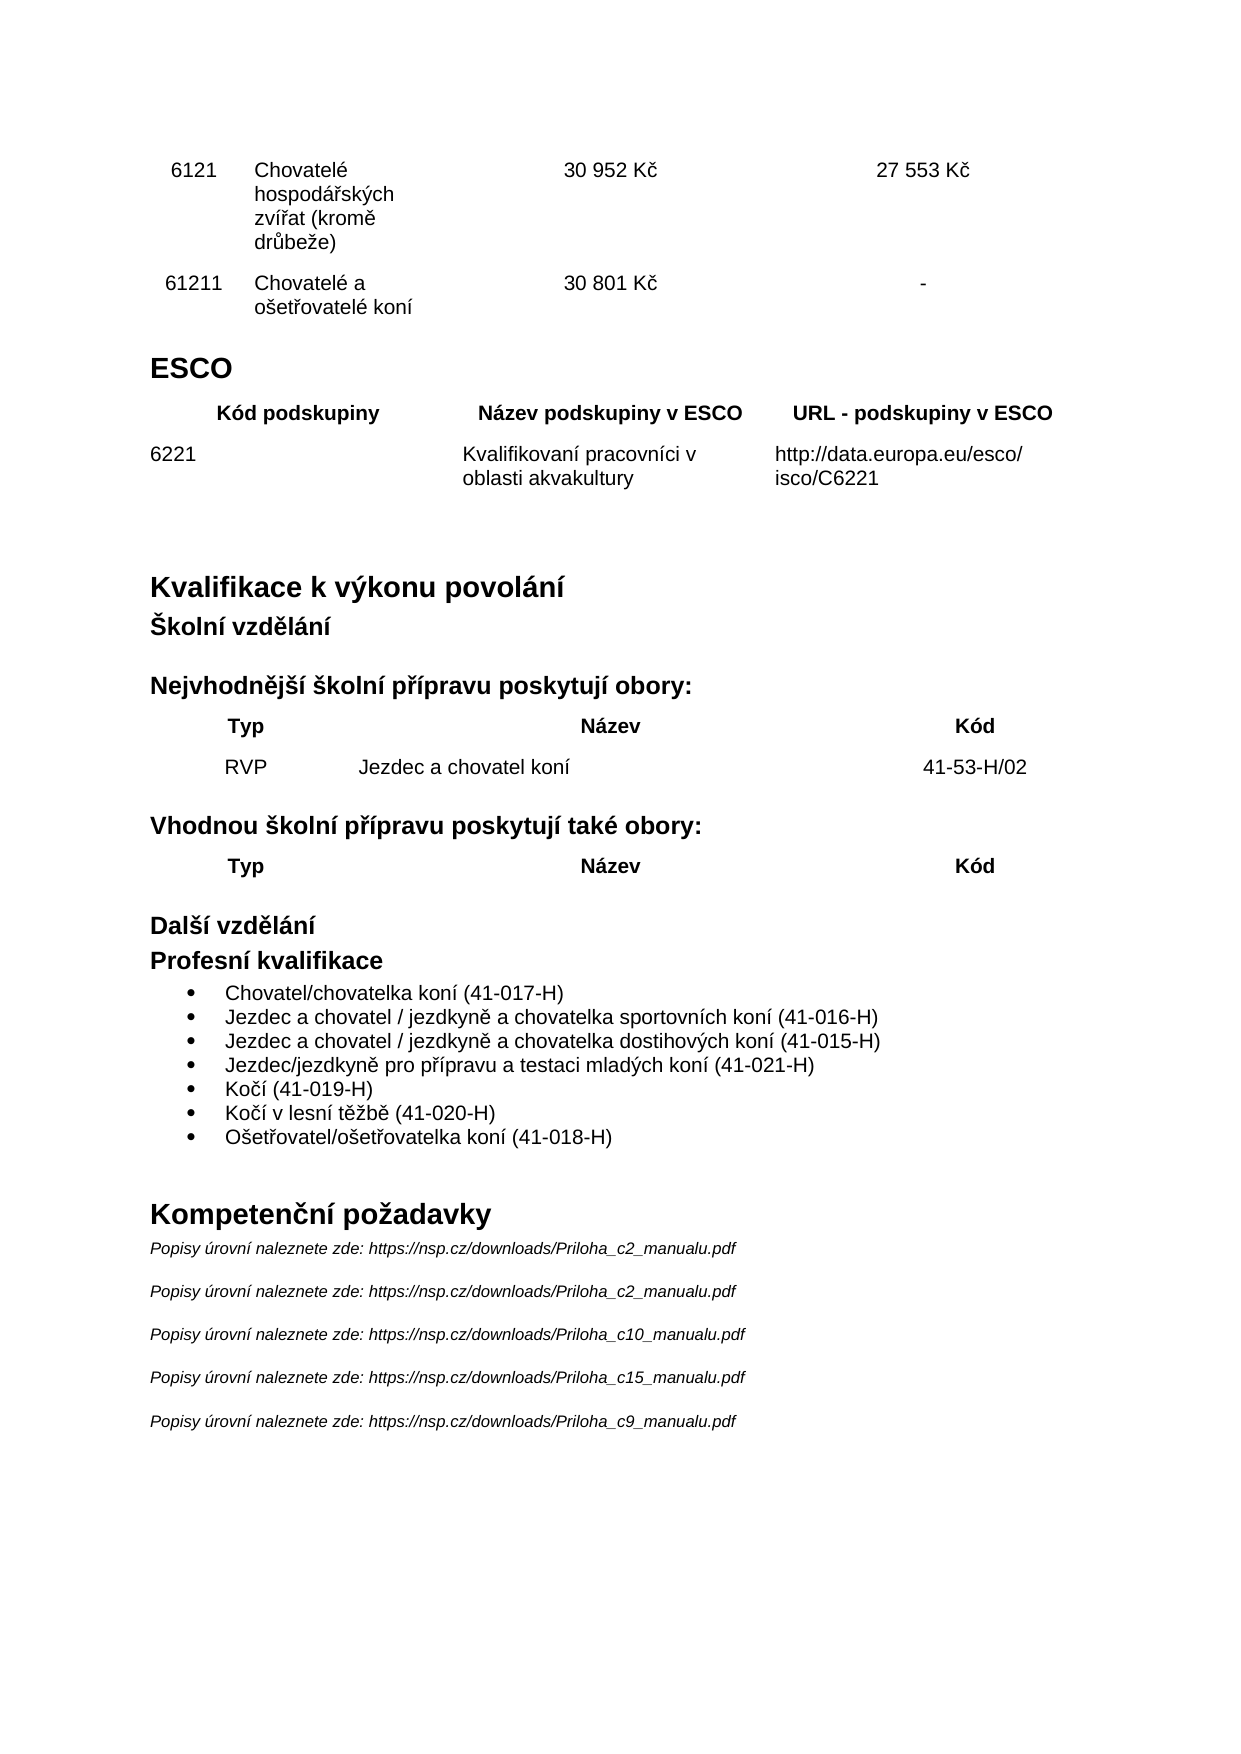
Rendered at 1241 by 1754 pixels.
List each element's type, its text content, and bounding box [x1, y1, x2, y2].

list Kočí v lesní těžbě (41-020-H) [187, 1101, 1090, 1125]
subtitle Vhodnou školní přípravu poskytují také obory: [150, 811, 1090, 840]
subtitle Kompetenční požadavky [150, 1197, 1090, 1231]
table_cell 30 952 Kč [454, 150, 767, 262]
table_header Typ [142, 846, 350, 887]
subtitle Kvalifikace k výkonu povolání [150, 570, 1090, 603]
table_header Název podskupiny v ESCO [454, 393, 767, 433]
list Kočí (41-019-H) [187, 1077, 1090, 1101]
table_cell 30 801 Kč [454, 263, 767, 327]
table_cell RVP [142, 746, 350, 787]
list Ošetřovatel/ošetřovatelka koní (41-018-H) [187, 1125, 1090, 1149]
table_header Název [350, 706, 871, 746]
subtitle Nejvhodnější školní přípravu poskytují obory: [150, 671, 1090, 699]
list Jezdec a chovatel / jezdkyně a chovatelka dostihových koní (41-015-H) [187, 1029, 1090, 1053]
table_header Kód [871, 846, 1079, 887]
list Chovatel/chovatelka koní (41-017-H) [187, 981, 1090, 1005]
table_cell Jezdec a chovatel koní [350, 746, 871, 787]
table_cell http://data.europa.eu/esco/isco/C6221 [767, 434, 1079, 498]
table_header Kód [871, 706, 1079, 746]
subtitle Školní vzdělání [150, 612, 1090, 641]
table_cell Chovatelé hospodářských zvířat (kromě drůbeže) [246, 150, 454, 262]
table_cell - [767, 263, 1079, 327]
table_cell Kvalifikovaní pracovníci v oblasti akvakultury [454, 434, 767, 498]
table_cell 61211 [142, 263, 246, 327]
subtitle Další vzdělání [150, 911, 1090, 939]
table_cell 27 553 Kč [767, 150, 1079, 262]
text Popisy úrovní naleznete zde: https://nsp.cz/downloads/Priloha_c2_manualu.pdf [150, 1282, 1090, 1301]
subtitle ESCO [150, 351, 1090, 384]
subtitle Profesní kvalifikace [150, 946, 1090, 974]
text Popisy úrovní naleznete zde: https://nsp.cz/downloads/Priloha_c2_manualu.pdf [150, 1239, 1090, 1258]
text Popisy úrovní naleznete zde: https://nsp.cz/downloads/Priloha_c9_manualu.pdf [150, 1411, 1090, 1431]
table_cell Chovatelé a ošetřovatelé koní [246, 263, 454, 327]
text Popisy úrovní naleznete zde: https://nsp.cz/downloads/Priloha_c10_manualu.pdf [150, 1325, 1090, 1344]
table_header URL - podskupiny v ESCO [767, 393, 1079, 433]
table_header Typ [142, 706, 350, 746]
list Jezdec/jezdkyně pro přípravu a testaci mladých koní (41-021-H) [187, 1053, 1090, 1077]
table_cell 6221 [142, 434, 454, 498]
table_cell 6121 [142, 150, 246, 262]
table_header Kód podskupiny [142, 393, 454, 433]
text Popisy úrovní naleznete zde: https://nsp.cz/downloads/Priloha_c15_manualu.pdf [150, 1368, 1090, 1387]
table_cell 41-53-H/02 [871, 746, 1079, 787]
table_header Název [350, 846, 871, 887]
list Jezdec a chovatel / jezdkyně a chovatelka sportovních koní (41-016-H) [187, 1005, 1090, 1029]
